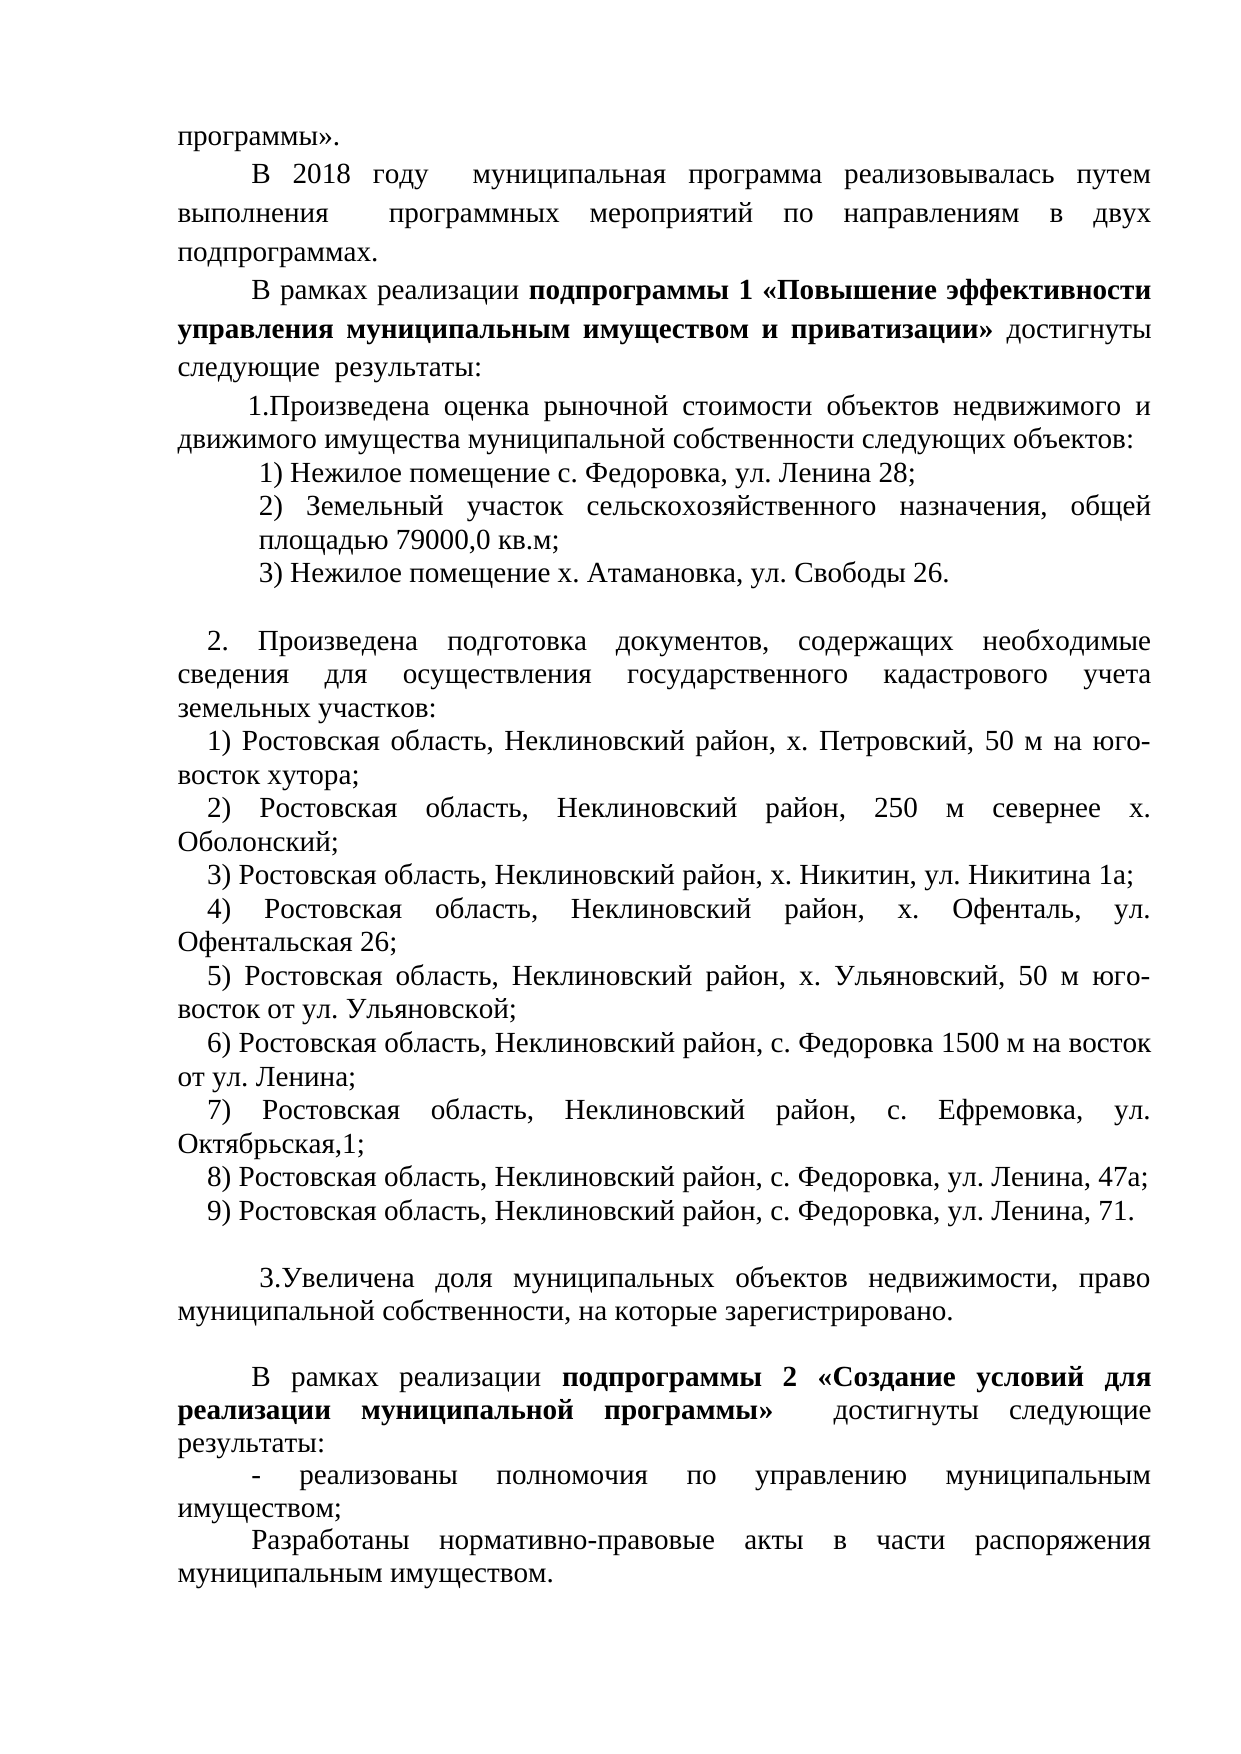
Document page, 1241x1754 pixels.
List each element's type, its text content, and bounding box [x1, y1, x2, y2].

text 2) Земельный участок сельскохозяйственного назначения, общей площадью 79000,0 кв.м; [258, 488, 1152, 556]
text 4) Ростовская область, Неклиновский район, х. Офенталь, ул. Офентальская 26; [177, 891, 1152, 958]
text 1) Нежилое помещение с. Федоровка, ул. Ленина 28; [258, 455, 1152, 488]
text - реализованы полномочия по управлению муниципальным имуществом; [177, 1458, 1152, 1523]
text 6) Ростовская область, Неклиновский район, с. Федоровка 1500 м на восток от ул. Ленина; [177, 1025, 1152, 1092]
text 9) Ростовская область, Неклиновский район, с. Федоровка, ул. Ленина, 71. [177, 1193, 1152, 1226]
text 7) Ростовская область, Неклиновский район, с. Ефремовка, ул. Октябрьская,1; [177, 1092, 1152, 1159]
text 5) Ростовская область, Неклиновский район, х. Ульяновский, 50 м юго-восток от ул. Ульяновской; [177, 958, 1152, 1025]
text Разработаны нормативно-правовые акты в части распоряжения муниципальным имуществом. [177, 1523, 1152, 1588]
text В рамках реализации подпрограммы 2 «Создание условий для реализации муниципальной программы» достигнуты следующие результаты: [177, 1361, 1152, 1458]
text 1) Ростовская область, Неклиновский район, х. Петровский, 50 м на юго-восток хутора; [177, 723, 1152, 790]
text 3) Нежилое помещение х. Атамановка, ул. Свободы 26. [258, 556, 1152, 589]
text В рамках реализации подпрограммы 1 «Повышение эффективности управления муниципальным имуществом и приватизации» достигнуты следующие результаты: [177, 272, 1152, 383]
text 2. Произведена подготовка документов, содержащих необходимые сведения для осуществления государственного кадастрового учета земельных участков: [177, 623, 1152, 723]
text 8) Ростовская область, Неклиновский район, с. Федоровка, ул. Ленина, 47а; [177, 1159, 1152, 1193]
text В 2018 году муниципальная программа реализовывалась путем выполнения программных мероприятий по направлениям в двух подпрограммах. [177, 157, 1152, 267]
text 1.Произведена оценка рыночной стоимости объектов недвижимого и движимого имущества муниципальной собственности следующих объектов: [177, 388, 1152, 455]
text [177, 118, 1152, 152]
text 3) Ростовская область, Неклиновский район, х. Никитин, ул. Никитина 1а; [177, 857, 1152, 891]
text 2) Ростовская область, Неклиновский район, 250 м севернее х. Оболонский; [177, 790, 1152, 857]
text 3.Увеличена доля муниципальных объектов недвижимости, право муниципальной собственности, на которые зарегистрировано. [177, 1260, 1152, 1327]
